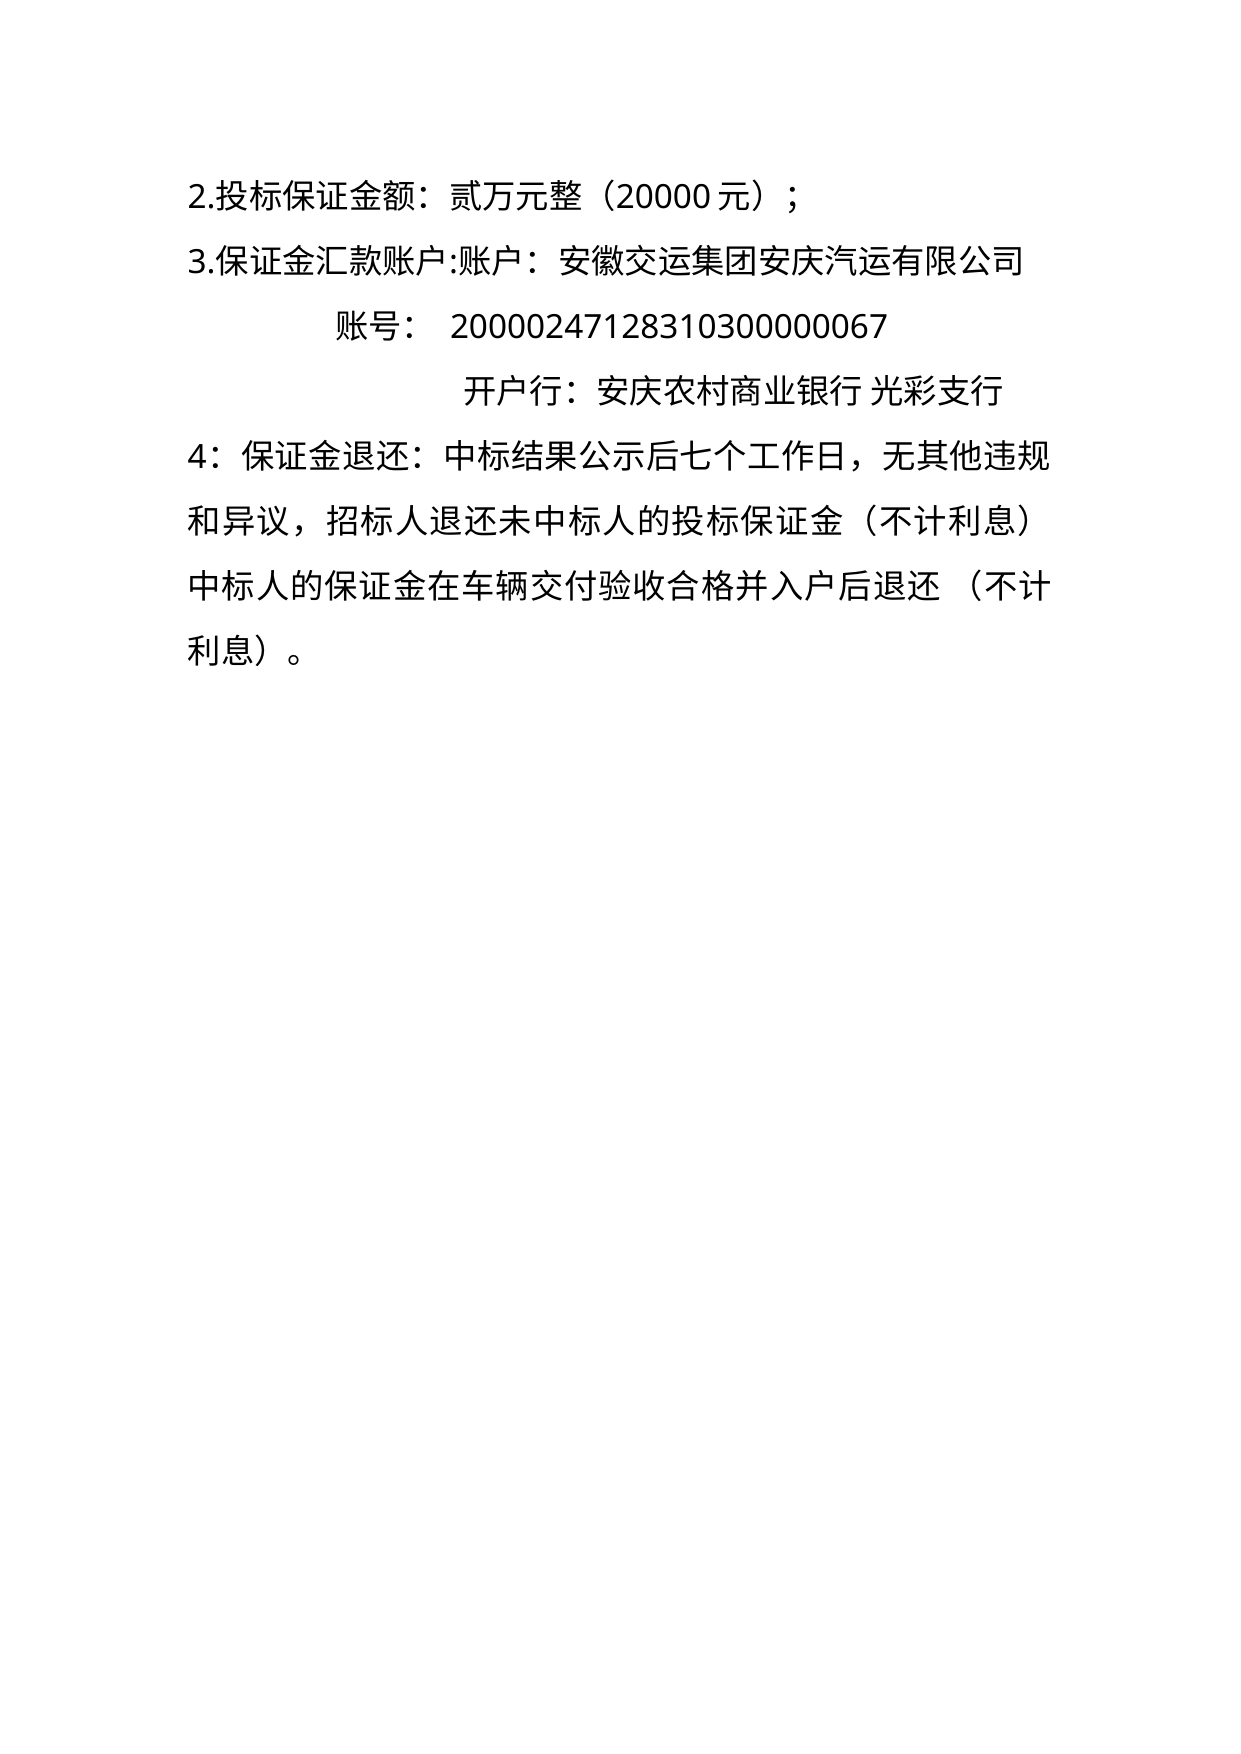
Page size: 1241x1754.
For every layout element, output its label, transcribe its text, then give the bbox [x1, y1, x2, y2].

text 3.保证金汇款账户:账户：安徽交运集团安庆汽运有限公司 [187, 227, 1053, 292]
text 4：保证金退还：中标结果公示后七个工作日，无其他违规和异议，招标人退还未中标人的投标保证金（不计利息）。中标人的保证金在车辆交付验收合格并入户后退还 （不计利息）。 [187, 422, 1053, 682]
text 开户行：安庆农村商业银行 光彩支行 [187, 357, 1053, 422]
text 账号： 20000247128310300000067 [187, 292, 1053, 357]
text 2.投标保证金额：贰万元整（20000元）； [187, 162, 1053, 227]
